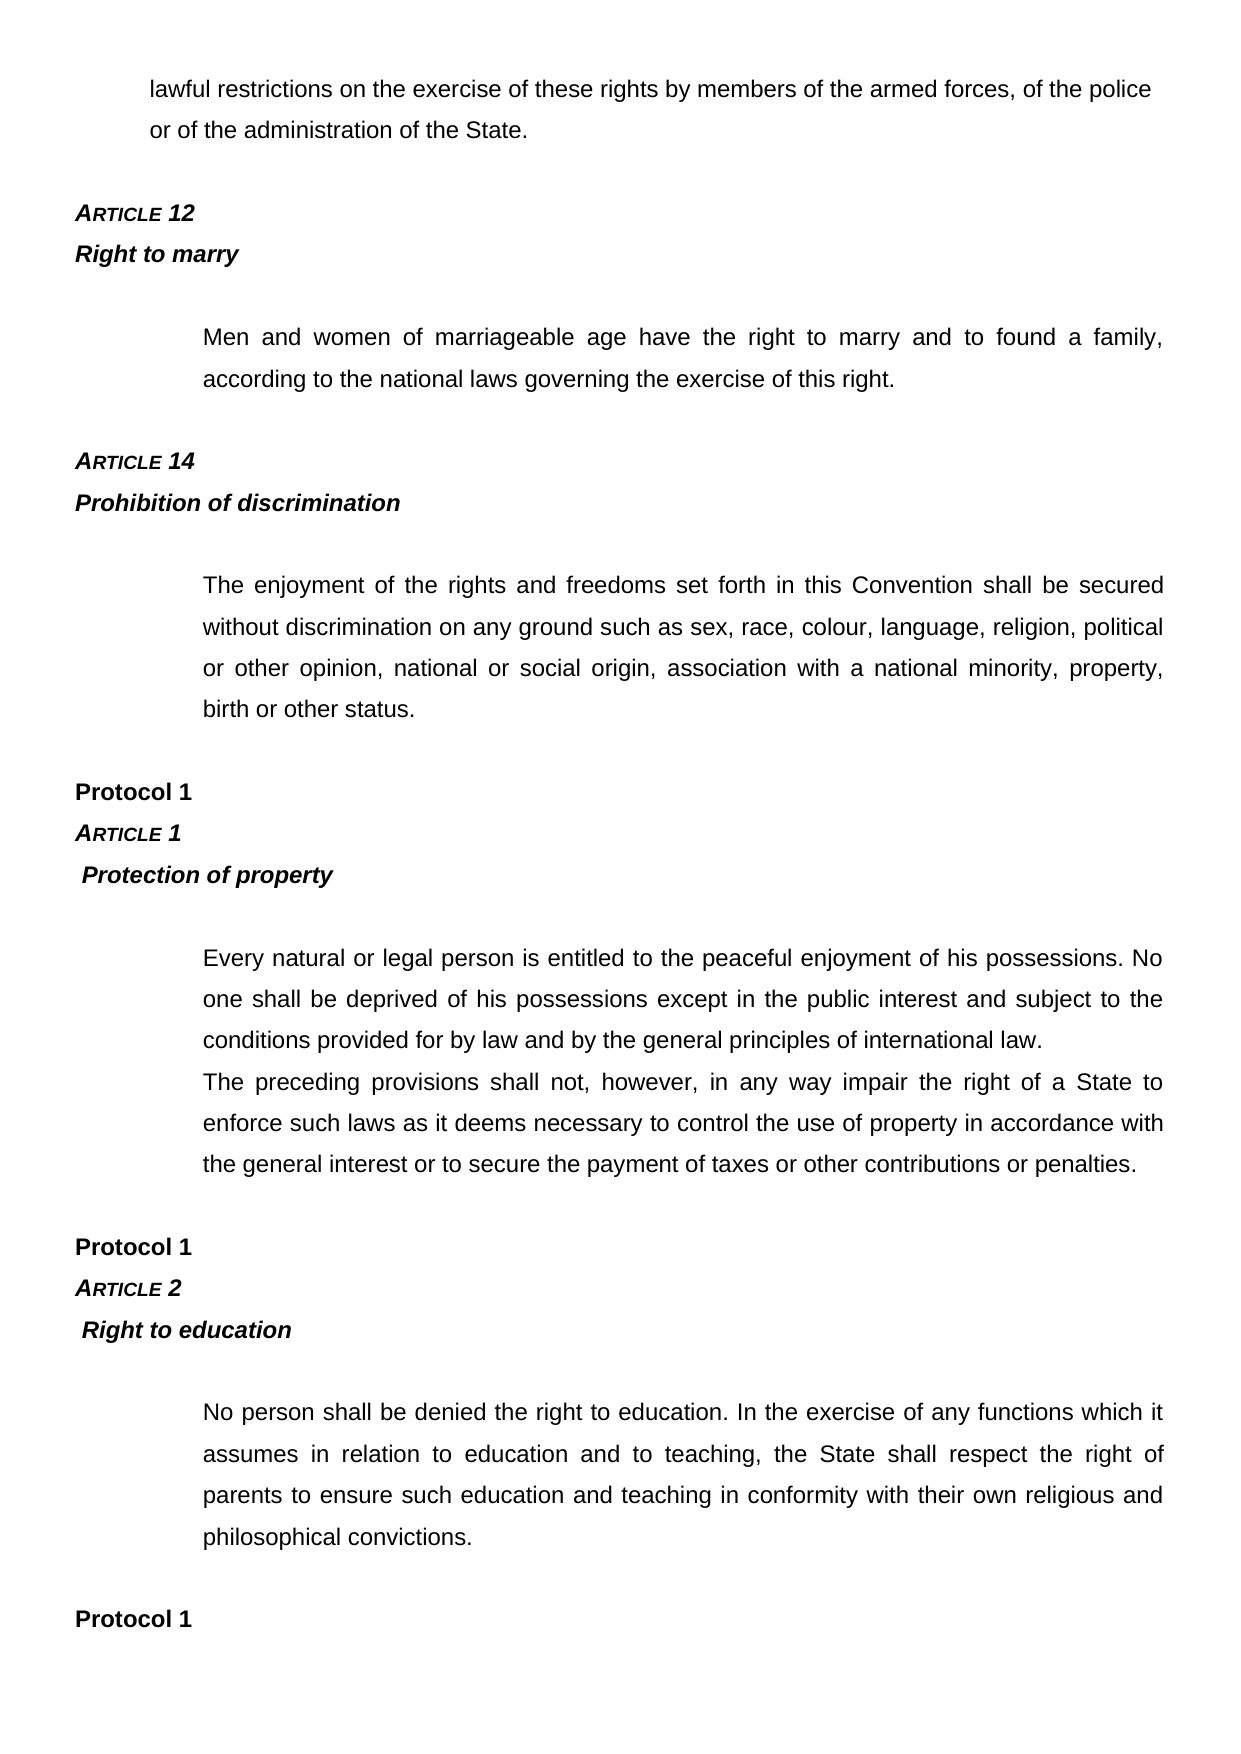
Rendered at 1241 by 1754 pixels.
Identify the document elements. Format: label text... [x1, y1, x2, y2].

text Protocol 1 [75, 778, 1165, 806]
text Article 1 [75, 819, 1165, 847]
text E+W+S+N.I.Right to education [75, 1316, 1165, 1343]
text E+W+S+N.I.Protection of property [75, 861, 1165, 888]
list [112, 75, 1165, 144]
text Article 12 [75, 199, 1165, 227]
text E+W+S+N.I.Right to marry [75, 240, 1165, 268]
text Protocol 1 [75, 1605, 1165, 1633]
text Men and women of marriageable age have the right to marry and to found a family, according to the national laws governing the exercise of this right. [203, 323, 1165, 392]
text E+W+S+N.I.Prohibition of discrimination [75, 488, 1165, 516]
text Every natural or legal person is entitled to the peaceful enjoyment of his possessions. No one shall be deprived of his possessions except in the public interest and subject to the conditions provided for by law and by the general principles of international law. [203, 943, 1165, 1054]
text Article 14 [75, 447, 1165, 475]
text Protocol 1 [75, 1233, 1165, 1261]
text The enjoyment of the rights and freedoms set forth in this Convention shall be secured without discrimination on any ground such as sex, race, colour, language, religion, political or other opinion, national or social origin, association with a national minority, property, birth or other status. [203, 571, 1165, 723]
text Article 2 [75, 1274, 1165, 1302]
text No person shall be denied the right to education. In the exercise of any functions which it assumes in relation to education and to teaching, the State shall respect the right of parents to ensure such education and teaching in conformity with their own religious and philosophical convictions. [203, 1398, 1165, 1550]
text The preceding provisions shall not, however, in any way impair the right of a State to enforce such laws as it deems necessary to control the use of property in accordance with the general interest or to secure the payment of taxes or other contributions or penalties. [203, 1067, 1165, 1178]
